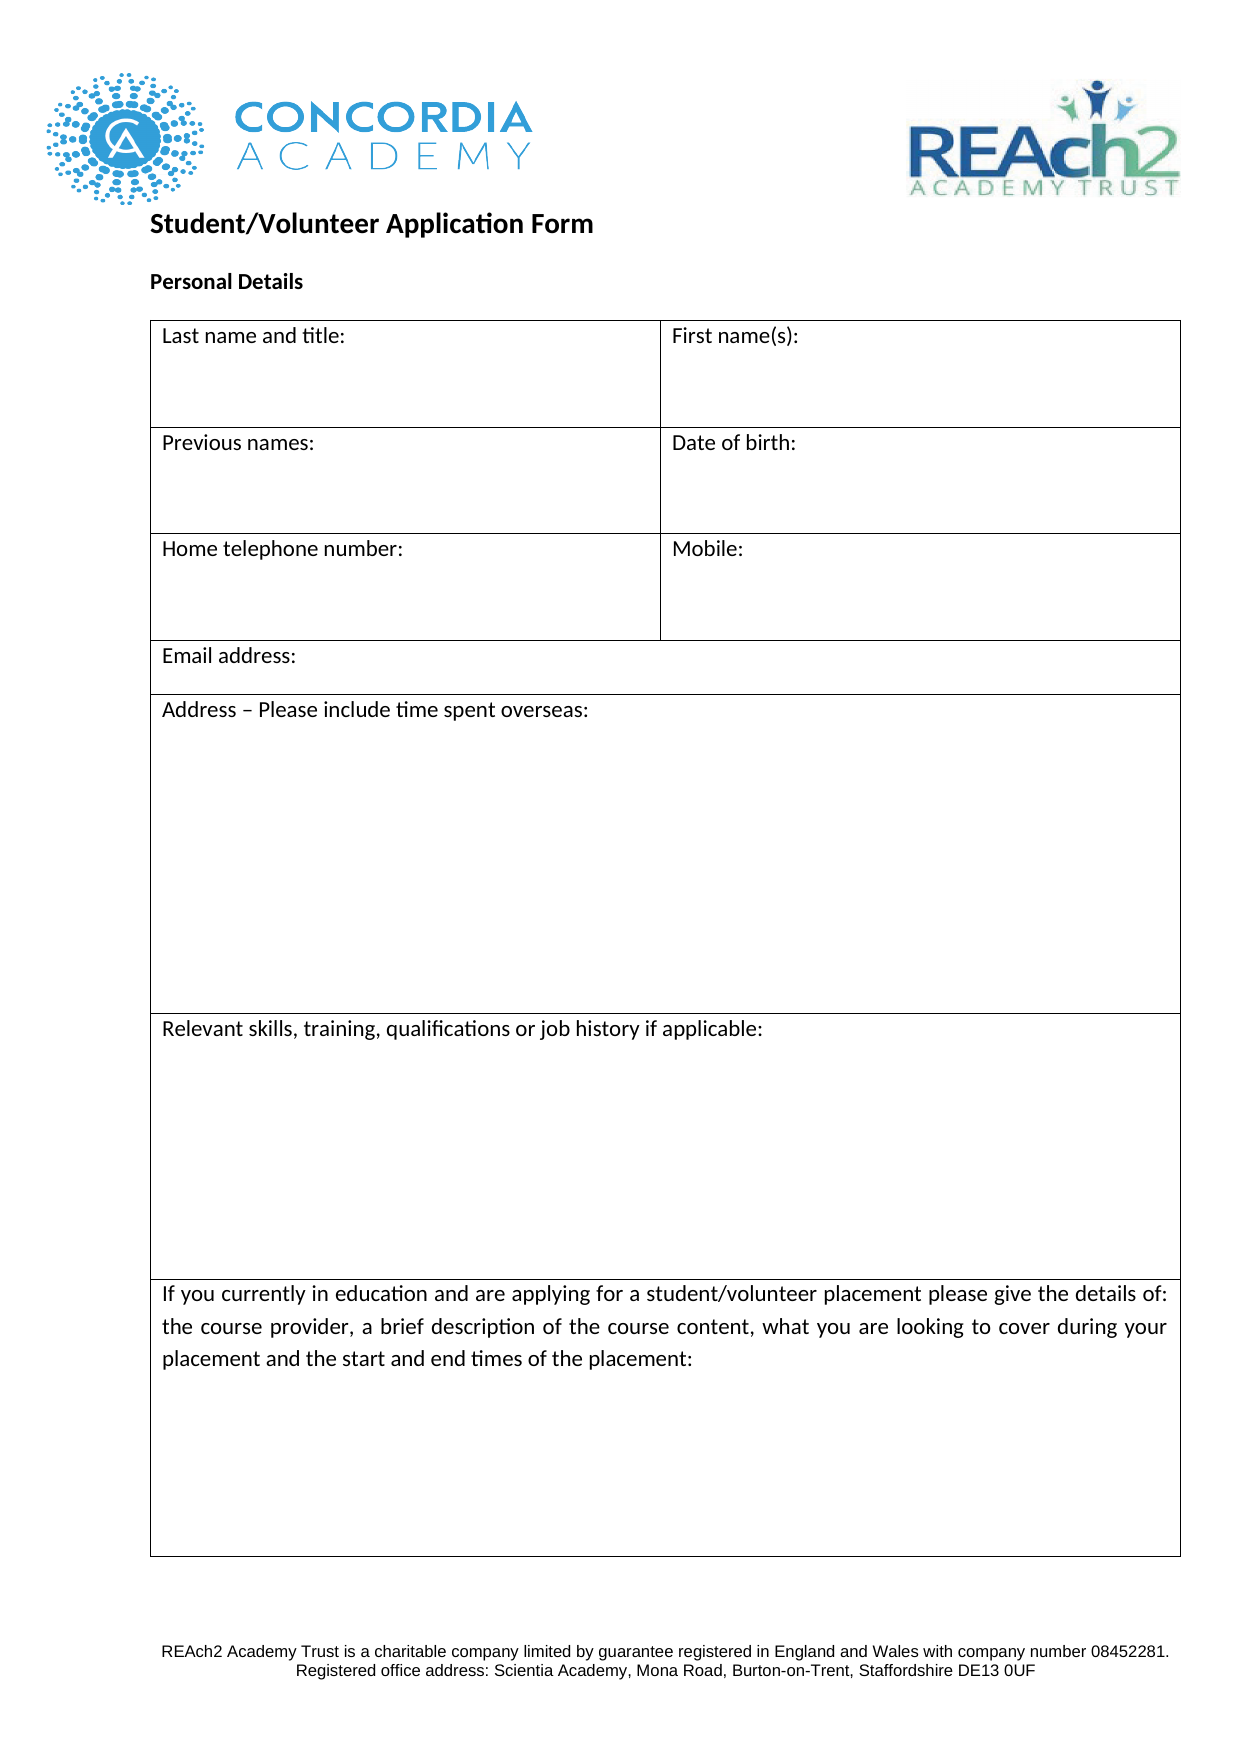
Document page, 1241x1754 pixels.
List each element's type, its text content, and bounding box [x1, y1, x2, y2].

text Student/Volunteer Application Form [150, 205, 1181, 241]
text Personal Details [150, 267, 1181, 295]
table_cell Home telephone number: [151, 534, 660, 640]
table_header Last name and title: [151, 321, 660, 427]
table_cell Address – Please include time spent overseas: [151, 695, 1180, 1013]
table_cell Relevant skills, training, qualifications or job history if applicable: [151, 1014, 1180, 1278]
table_cell Mobile: [661, 534, 1180, 640]
table_cell Previous names: [151, 428, 660, 533]
table_header First name(s): [661, 321, 1180, 427]
table_cell Date of birth: [661, 428, 1180, 533]
table_cell Email address: [151, 641, 1180, 694]
picture [46, 73, 1181, 205]
